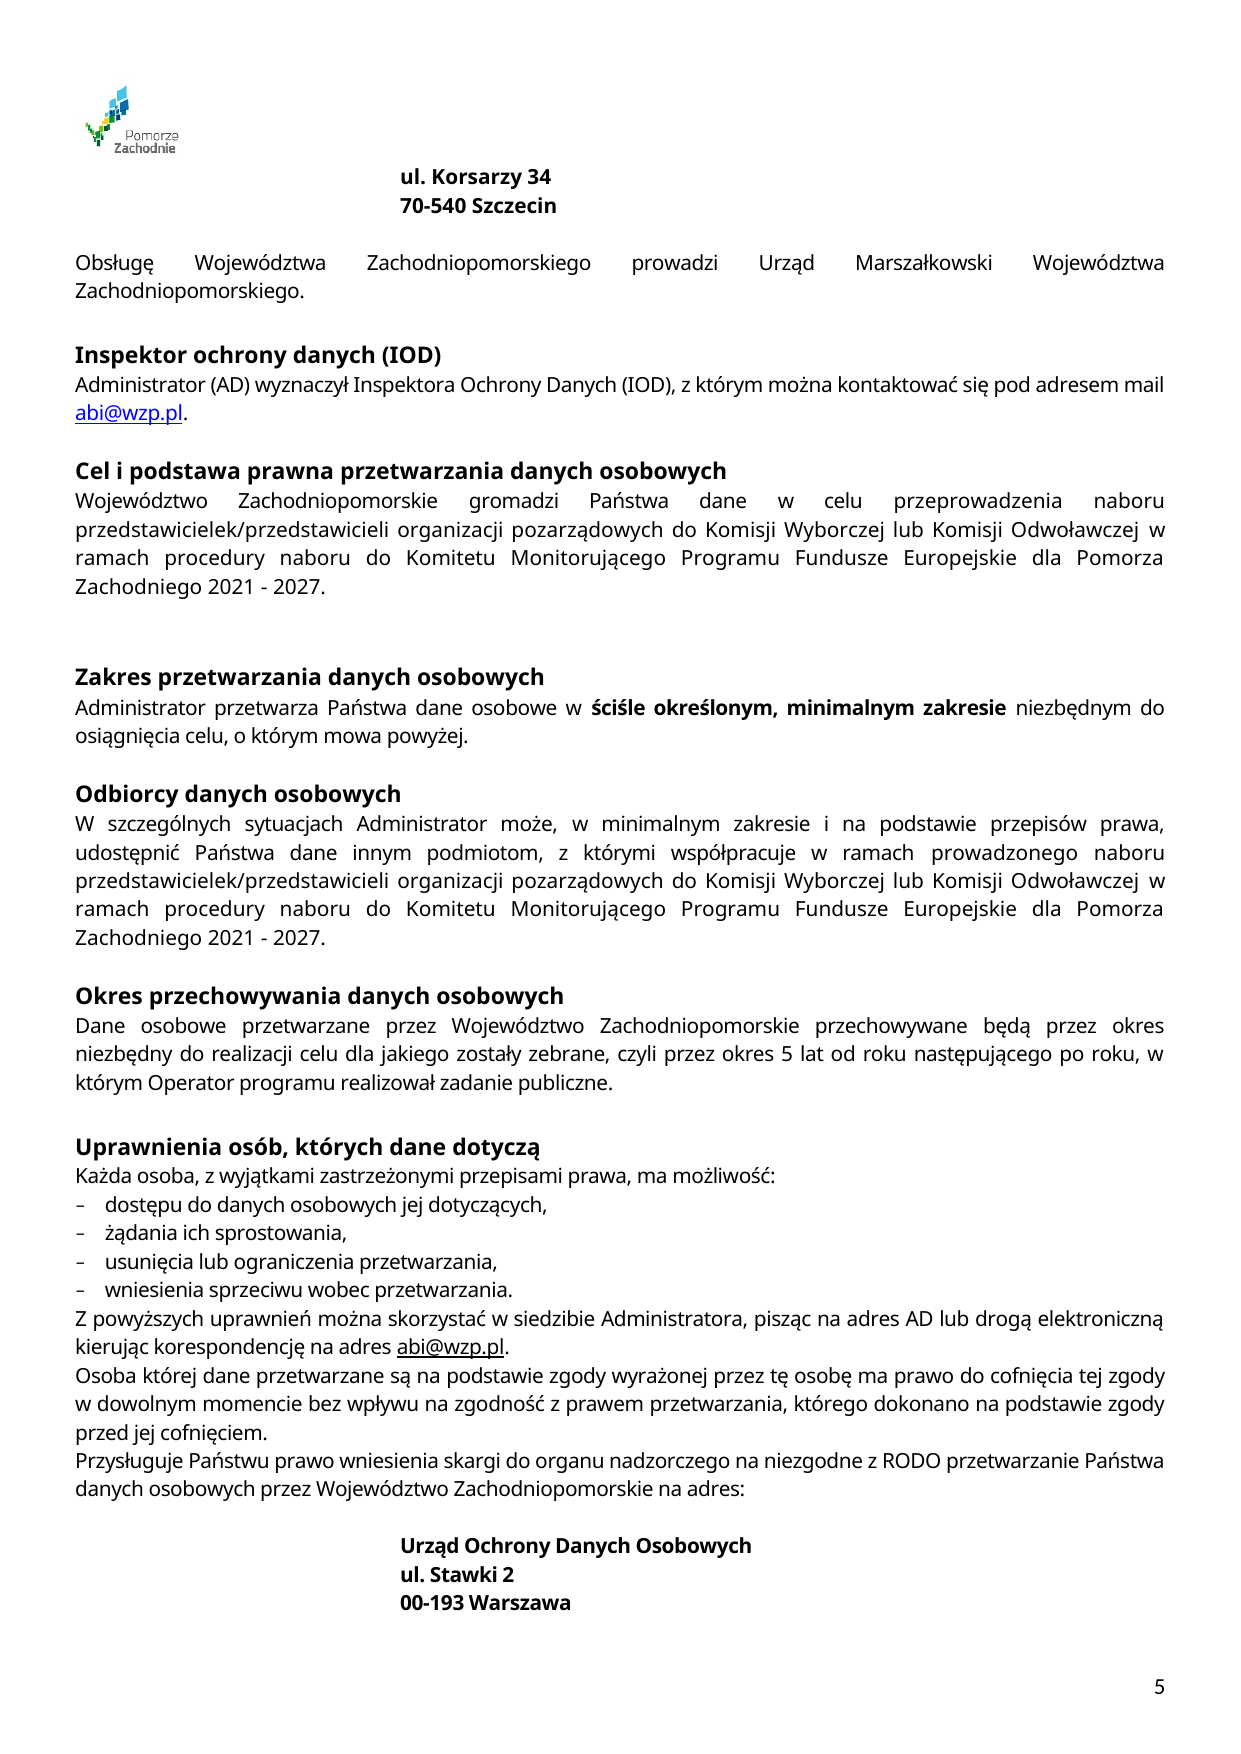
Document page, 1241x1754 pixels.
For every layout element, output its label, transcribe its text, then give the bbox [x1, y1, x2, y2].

list dostępu do danych osobowych jej dotyczących, [75, 1190, 1165, 1218]
text Osoba której dane przetwarzane są na podstawie zgody wyrażonej przez tę osobę ma prawo do cofnięcia tej zgody w dowolnym momencie bez wpływu na zgodność z prawem przetwarzania, którego dokonano na podstawie zgody przed jej cofnięciem. [75, 1361, 1165, 1446]
text Zakres przetwarzania danych osobowych [75, 661, 1165, 693]
text Urząd Ochrony Danych Osobowych [400, 1531, 1165, 1560]
text ul. Stawki 2 [400, 1560, 1165, 1588]
list usunięcia lub ograniczenia przetwarzania, [75, 1247, 1165, 1275]
text Uprawnienia osób, których dane dotyczą [75, 1130, 1165, 1162]
text Dane osobowe przetwarzane przez Województwo Zachodniopomorskie przechowywane będą przez okres niezbędny do realizacji celu dla jakiego zostały zebrane, czyli przez okres 5 lat od roku następującego po roku, w którym Operator programu realizował zadanie publiczne. [75, 1011, 1165, 1096]
text Obsługę Województwa Zachodniopomorskiego prowadzi Urząd Marszałkowski Województwa Zachodniopomorskiego. [75, 248, 1165, 305]
text ul. Korsarzy 34 [400, 162, 1165, 191]
text Z powyższych uprawnień można skorzystać w siedzibie Administratora, pisząc na adres AD lub drogą elektroniczną kierując korespondencję na adres abi@wzp.pl. [75, 1304, 1165, 1361]
picture [75, 75, 187, 163]
list żądania ich sprostowania, [75, 1218, 1165, 1247]
text Inspektor ochrony danych (IOD) [75, 339, 1165, 370]
text Administrator (AD) wyznaczył Inspektora Ochrony Danych (IOD), z którym można kontaktować się pod adresem mail abi@wzp.pl. [75, 370, 1165, 427]
text W szczególnych sytuacjach Administrator może, w minimalnym zakresie i na podstawie przepisów prawa, udostępnić Państwa dane innym podmiotom, z którymi współpracuje w ramach prowadzonego naboru przedstawicielek/przedstawicieli organizacji pozarządowych do Komisji Wyborczej lub Komisji Odwoławczej w ramach procedury naboru do Komitetu Monitorującego Programu Fundusze Europejskie dla Pomorza Zachodniego 2021 - 2027. [75, 809, 1165, 951]
text Przysługuje Państwu prawo wniesienia skargi do organu nadzorczego na niezgodne z RODO przetwarzanie Państwa danych osobowych przez Województwo Zachodniopomorskie na adres: [75, 1446, 1165, 1503]
text Odbiorcy danych osobowych [75, 778, 1165, 809]
text 70-540 Szczecin [400, 191, 1165, 219]
text Każda osoba, z wyjątkami zastrzeżonymi przepisami prawa, ma możliwość: [75, 1162, 1165, 1190]
text Okres przechowywania danych osobowych [75, 980, 1165, 1011]
text Administrator przetwarza Państwa dane osobowe w ściśle określonym, minimalnym zakresie niezbędnym do osiągnięcia celu, o którym mowa powyżej. [75, 693, 1165, 749]
list wniesienia sprzeciwu wobec przetwarzania. [75, 1275, 1165, 1304]
text Cel i podstawa prawna przetwarzania danych osobowych [75, 455, 1165, 487]
text 00-193 Warszawa [400, 1588, 1165, 1617]
text Województwo Zachodniopomorskie gromadzi Państwa dane w celu przeprowadzenia naboru przedstawicielek/przedstawicieli organizacji pozarządowych do Komisji Wyborczej lub Komisji Odwoławczej w ramach procedury naboru do Komitetu Monitorującego Programu Fundusze Europejskie dla Pomorza Zachodniego 2021 - 2027. [75, 487, 1165, 600]
